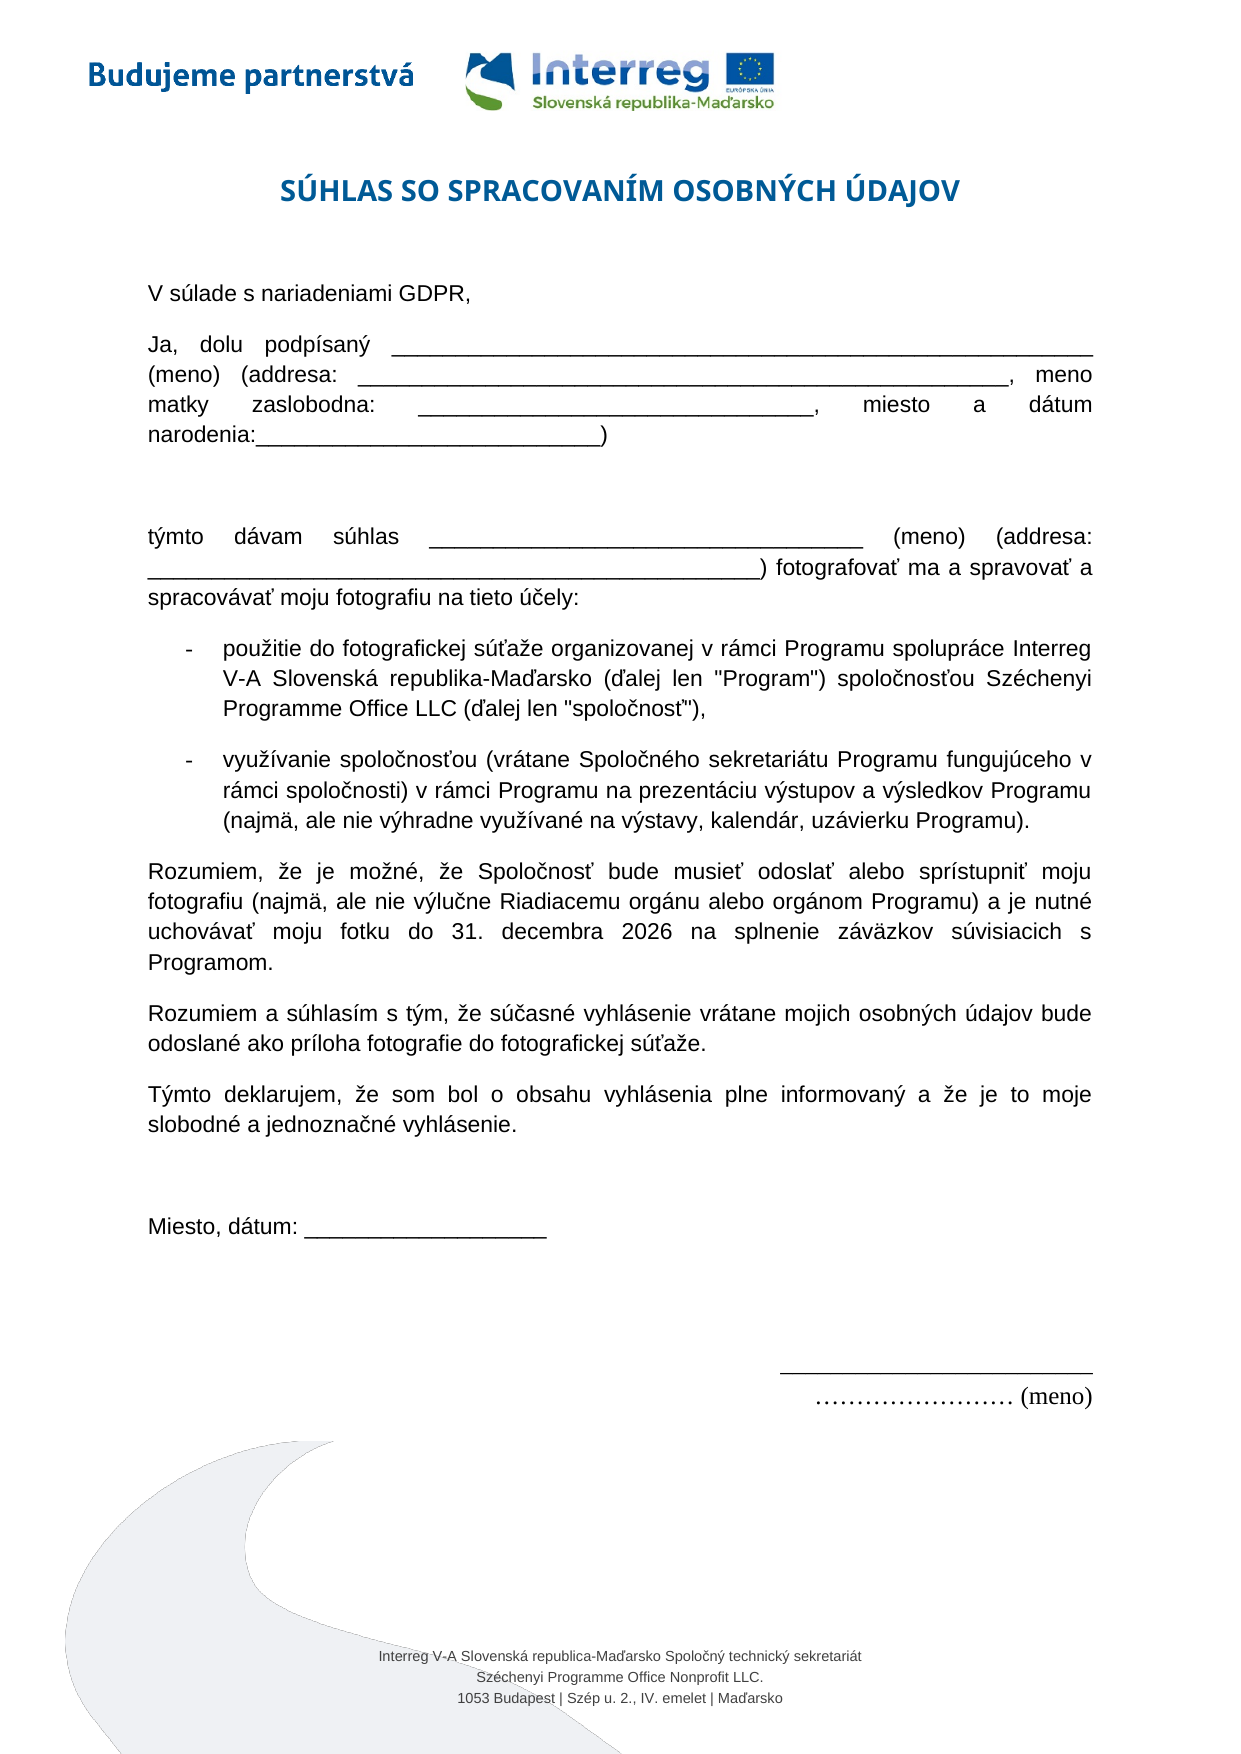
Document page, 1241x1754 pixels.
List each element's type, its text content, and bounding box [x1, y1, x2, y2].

text Miesto, dátum: ___________________ [148, 1213, 1092, 1239]
text Rozumiem a súhlasím s tým, že súčasné vyhlásenie vrátane mojich osobných údajov bude odoslané ako príloha fotografie do fotografickej súťaže. [148, 999, 1092, 1056]
text V súlade s nariadeniami GDPR, [148, 279, 1092, 306]
text Týmto deklarujem, že som bol o obsahu vyhlásenia plne informovaný a že je to moje slobodné a jednoznačné vyhlásenie. [148, 1081, 1092, 1137]
text …………………… (meno) [148, 1381, 1092, 1410]
list využívanie spoločnosťou (vrátane Spoločného sekretariátu Programu fungujúceho v rámci spoločnosti) v rámci Programu na prezentáciu výstupov a výsledkov Programu (najmä, ale nie výhradne využívané na výstavy, kalendár, uzávierku Programu). [185, 746, 1092, 833]
text Rozumiem, že je možné, že Spoločnosť bude musieť odoslať alebo sprístupniť moju fotografiu (najmä, ale nie výlučne Riadiacemu orgánu alebo orgánom Programu) a je nutné uchovávať moju fotku do 31. decembra 2026 na splnenie záväzkov súvisiacich s Programom. [148, 858, 1092, 975]
list použitie do fotografickej súťaže organizovanej v rámci Programu spolupráce Interreg V-A Slovenská republika-Maďarsko (ďalej len "Program") spoločnosťou Széchenyi Programme Office LLC (ďalej len "spoločnosť"), [185, 635, 1092, 722]
subtitle SÚHLAS SO SPRACOVANÍM OSOBNÝCH ÚDAJOV [148, 170, 1092, 210]
text Ja, dolu podpísaný _______________________________________________________ (meno) (addresa: ___________________________________________________, meno matky zaslobodna: _______________________________, miesto a dátum narodenia:___________________________) [148, 331, 1092, 448]
picture [465, 29, 797, 111]
text týmto dávam súhlas __________________________________ (meno) (addresa: ________________________________________________) fotografovať ma a spravovať a spracovávať moju fotografiu na tieto účely: [148, 523, 1092, 610]
text _________________________ [148, 1348, 1092, 1377]
picture [65, 1441, 622, 1754]
picture [43, 34, 459, 121]
